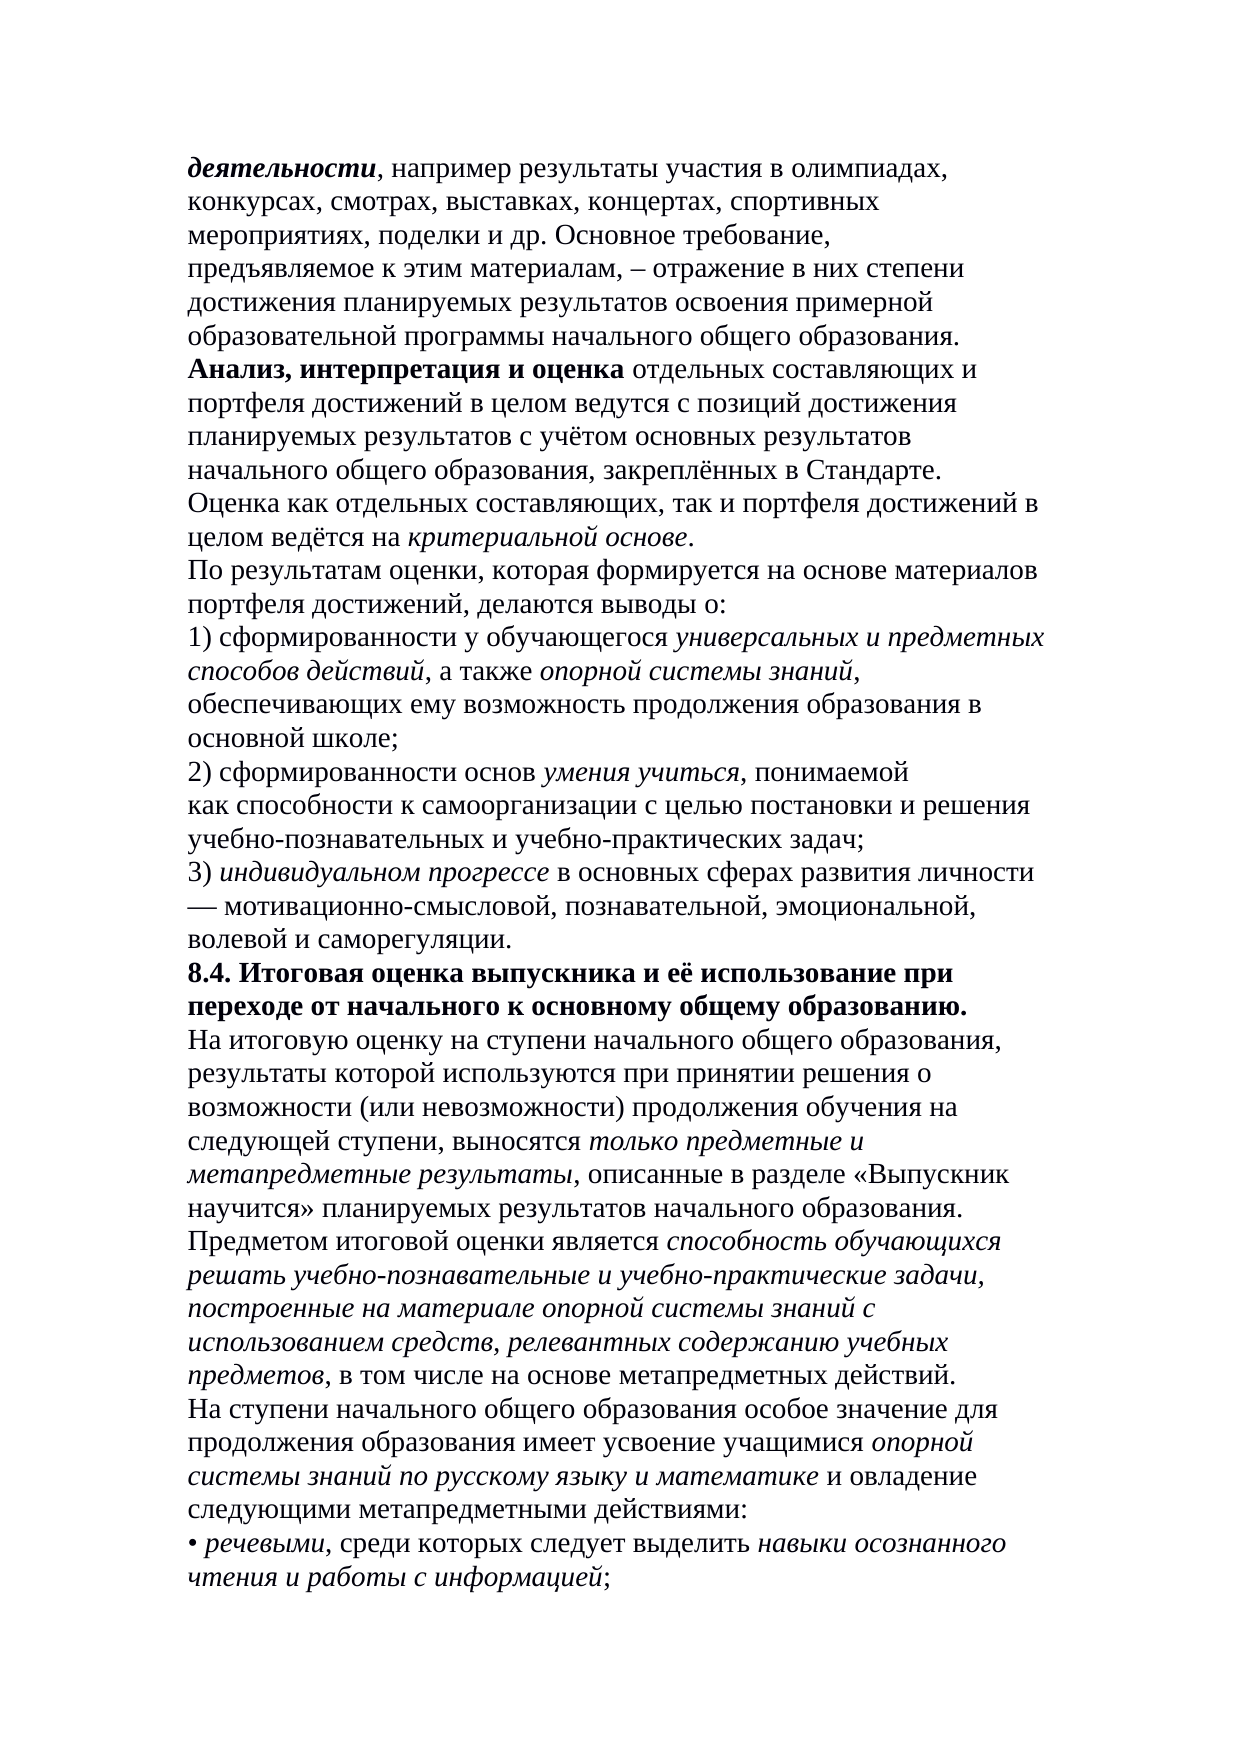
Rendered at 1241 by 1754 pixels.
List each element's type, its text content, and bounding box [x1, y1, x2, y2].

text 8.4. Итоговая оценка выпускника и её использование при переходе от начального к основному общему образованию. [187, 955, 1053, 1022]
text • речевыми, среди которых следует выделить навыки осознанного чтения и работы с информацией; [187, 1525, 1053, 1592]
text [187, 150, 1053, 251]
text Предметом итоговой оценки является способность обучающихся решать учебно-познавательные и учебно-практические задачи, построенные на материале опорной системы знаний с использованием средств, релевантных содержанию учебных предметов, в том числе на основе метапредметных действий. [187, 1223, 1053, 1391]
text как способности к самоорганизации с целью постановки и решения учебно-познавательных и учебно-практических задач; [187, 787, 1053, 854]
text По результатам оценки, которая формируется на основе материалов портфеля достижений, делаются выводы о: [187, 552, 1053, 619]
text предъявляемое к этим материалам, – отражение в них степени достижения планируемых результатов освоения примерной образовательной программы начального общего образования. [187, 251, 1053, 351]
text 1) сформированности у обучающегося универсальных и предметных способов действий, а также опорной системы знаний, обеспечивающих ему возможность продолжения образования в основной школе; [187, 619, 1053, 754]
text Анализ, интерпретация и оценка отдельных составляющих и портфеля достижений в целом ведутся с позиций достижения планируемых результатов с учётом основных результатов начального общего образования, закреплённых в Стандарте. [187, 351, 1053, 485]
text На ступени начального общего образования особое значение для продолжения образования имеет усвоение учащимися опорной системы знаний по русскому языку и математике и овладение следующими метапредметными действиями: [187, 1391, 1053, 1525]
text На итоговую оценку на ступени начального общего образования, результаты которой используются при принятии решения о возможности (или невозможности) продолжения обучения на следующей ступени, выносятся только предметные и метапредметные результаты, описанные в разделе «Выпускник научится» планируемых результатов начального образования. [187, 1022, 1053, 1223]
text Оценка как отдельных составляющих, так и портфеля достижений в целом ведётся на критериальной основе. [187, 485, 1053, 552]
text 3) индивидуальном прогрессе в основных сферах развития личности — мотивационно-смысловой, познавательной, эмоциональной, волевой и саморегуляции. [187, 854, 1053, 955]
text 2) сформированности основ умения учиться, понимаемой [187, 754, 1053, 787]
